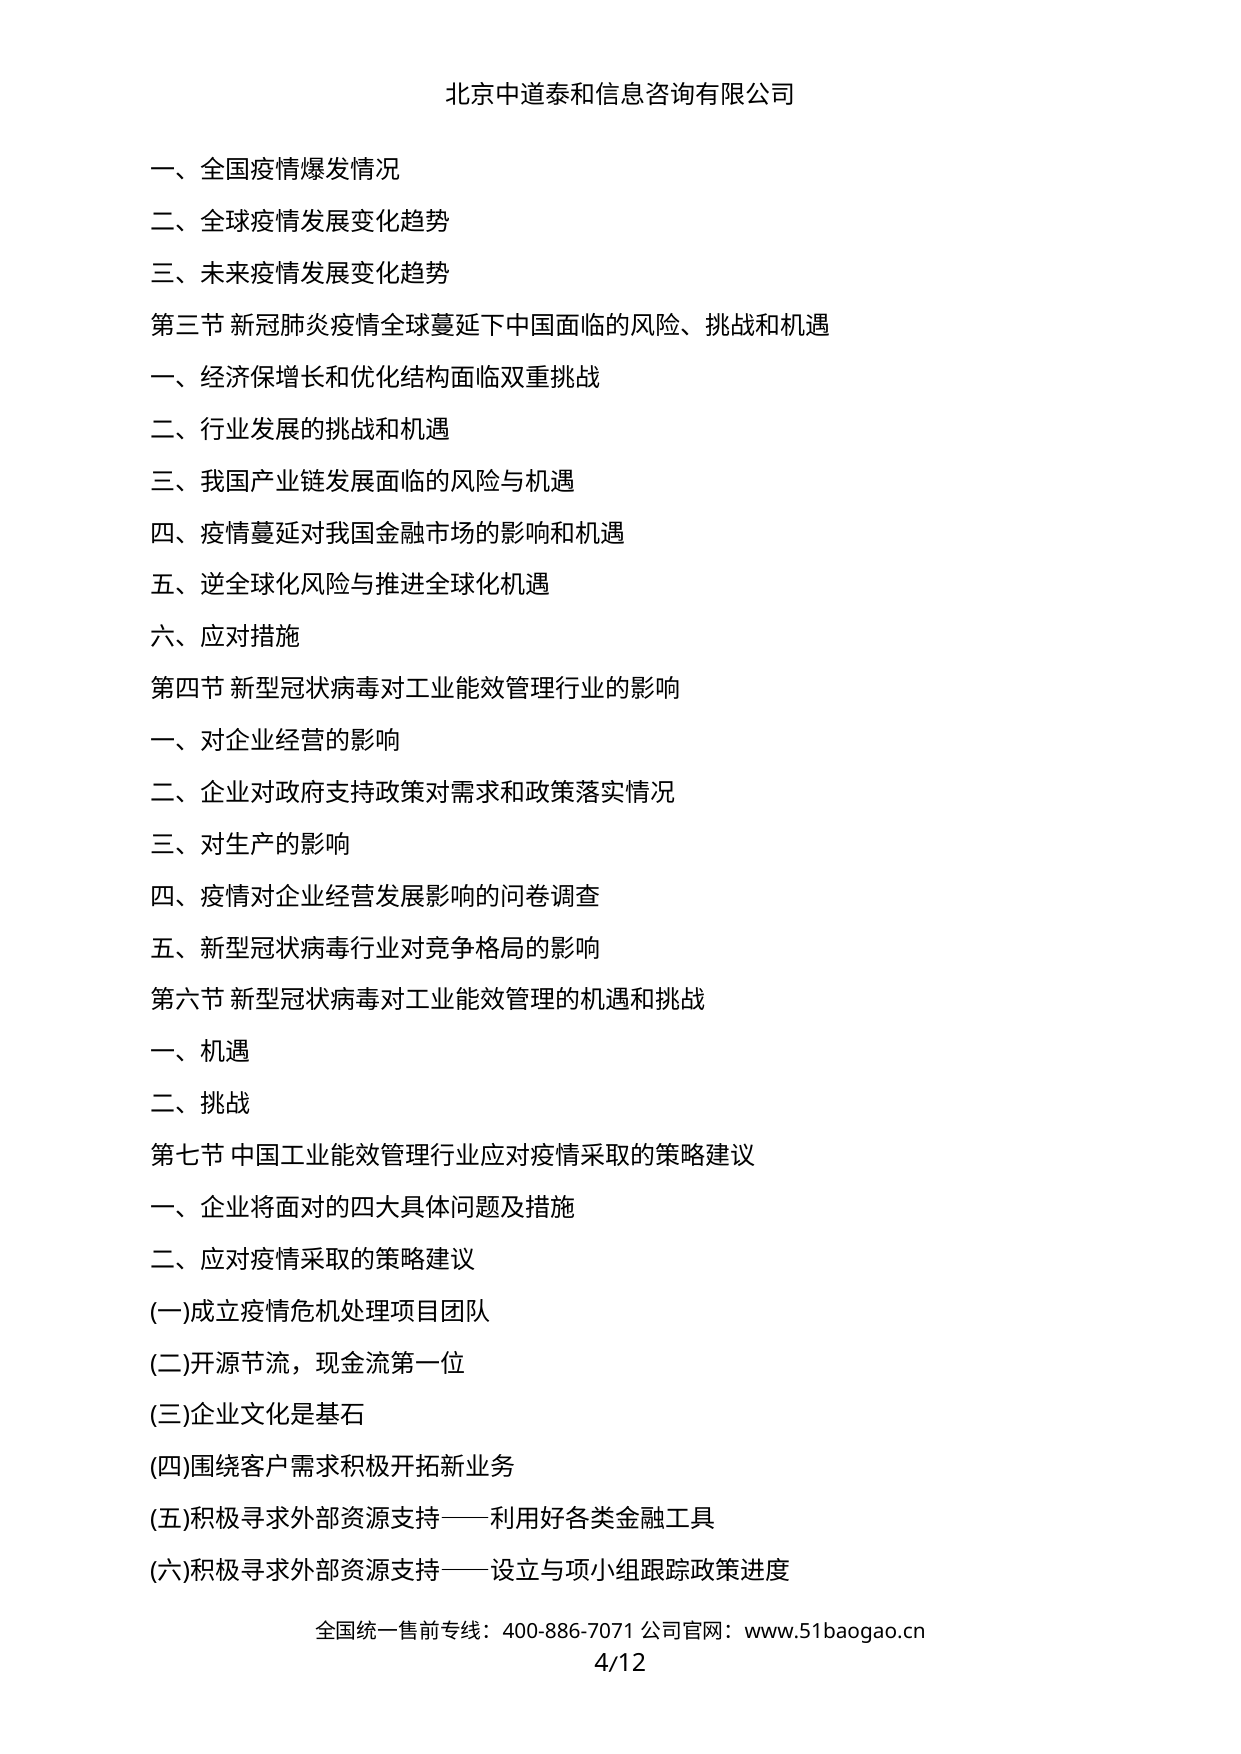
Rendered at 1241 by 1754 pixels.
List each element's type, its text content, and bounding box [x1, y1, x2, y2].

text 二、行业发展的挑战和机遇 [150, 409, 1090, 446]
text 二、全球疫情发展变化趋势 [150, 202, 1090, 238]
text 三、对生产的影响 [150, 824, 1090, 861]
text 一、企业将面对的四大具体问题及措施 [150, 1187, 1090, 1224]
text 一、机遇 [150, 1032, 1090, 1068]
text (二)开源节流，现金流第一位 [150, 1343, 1090, 1379]
text (六)积极寻求外部资源支持——设立与项小组跟踪政策进度 [150, 1551, 1090, 1587]
text 四、疫情蔓延对我国金融市场的影响和机遇 [150, 513, 1090, 549]
text 五、新型冠状病毒行业对竞争格局的影响 [150, 928, 1090, 964]
text 第六节 新型冠状病毒对工业能效管理的机遇和挑战 [150, 980, 1090, 1016]
text 一、经济保增长和优化结构面临双重挑战 [150, 357, 1090, 394]
text (四)围绕客户需求积极开拓新业务 [150, 1447, 1090, 1483]
text 一、对企业经营的影响 [150, 721, 1090, 757]
text 一、全国疫情爆发情况 [150, 150, 1090, 186]
text 三、未来疫情发展变化趋势 [150, 254, 1090, 290]
text 二、挑战 [150, 1084, 1090, 1120]
text 第七节 中国工业能效管理行业应对疫情采取的策略建议 [150, 1136, 1090, 1172]
text (一)成立疫情危机处理项目团队 [150, 1291, 1090, 1327]
text 第三节 新冠肺炎疫情全球蔓延下中国面临的风险、挑战和机遇 [150, 306, 1090, 342]
text 四、疫情对企业经营发展影响的问卷调查 [150, 876, 1090, 912]
text 二、应对疫情采取的策略建议 [150, 1239, 1090, 1276]
text 三、我国产业链发展面临的风险与机遇 [150, 461, 1090, 497]
text (五)积极寻求外部资源支持——利用好各类金融工具 [150, 1499, 1090, 1535]
text (三)企业文化是基石 [150, 1395, 1090, 1431]
text 二、企业对政府支持政策对需求和政策落实情况 [150, 772, 1090, 809]
text 第四节 新型冠状病毒对工业能效管理行业的影响 [150, 669, 1090, 705]
text 五、逆全球化风险与推进全球化机遇 [150, 565, 1090, 601]
text 六、应对措施 [150, 617, 1090, 653]
